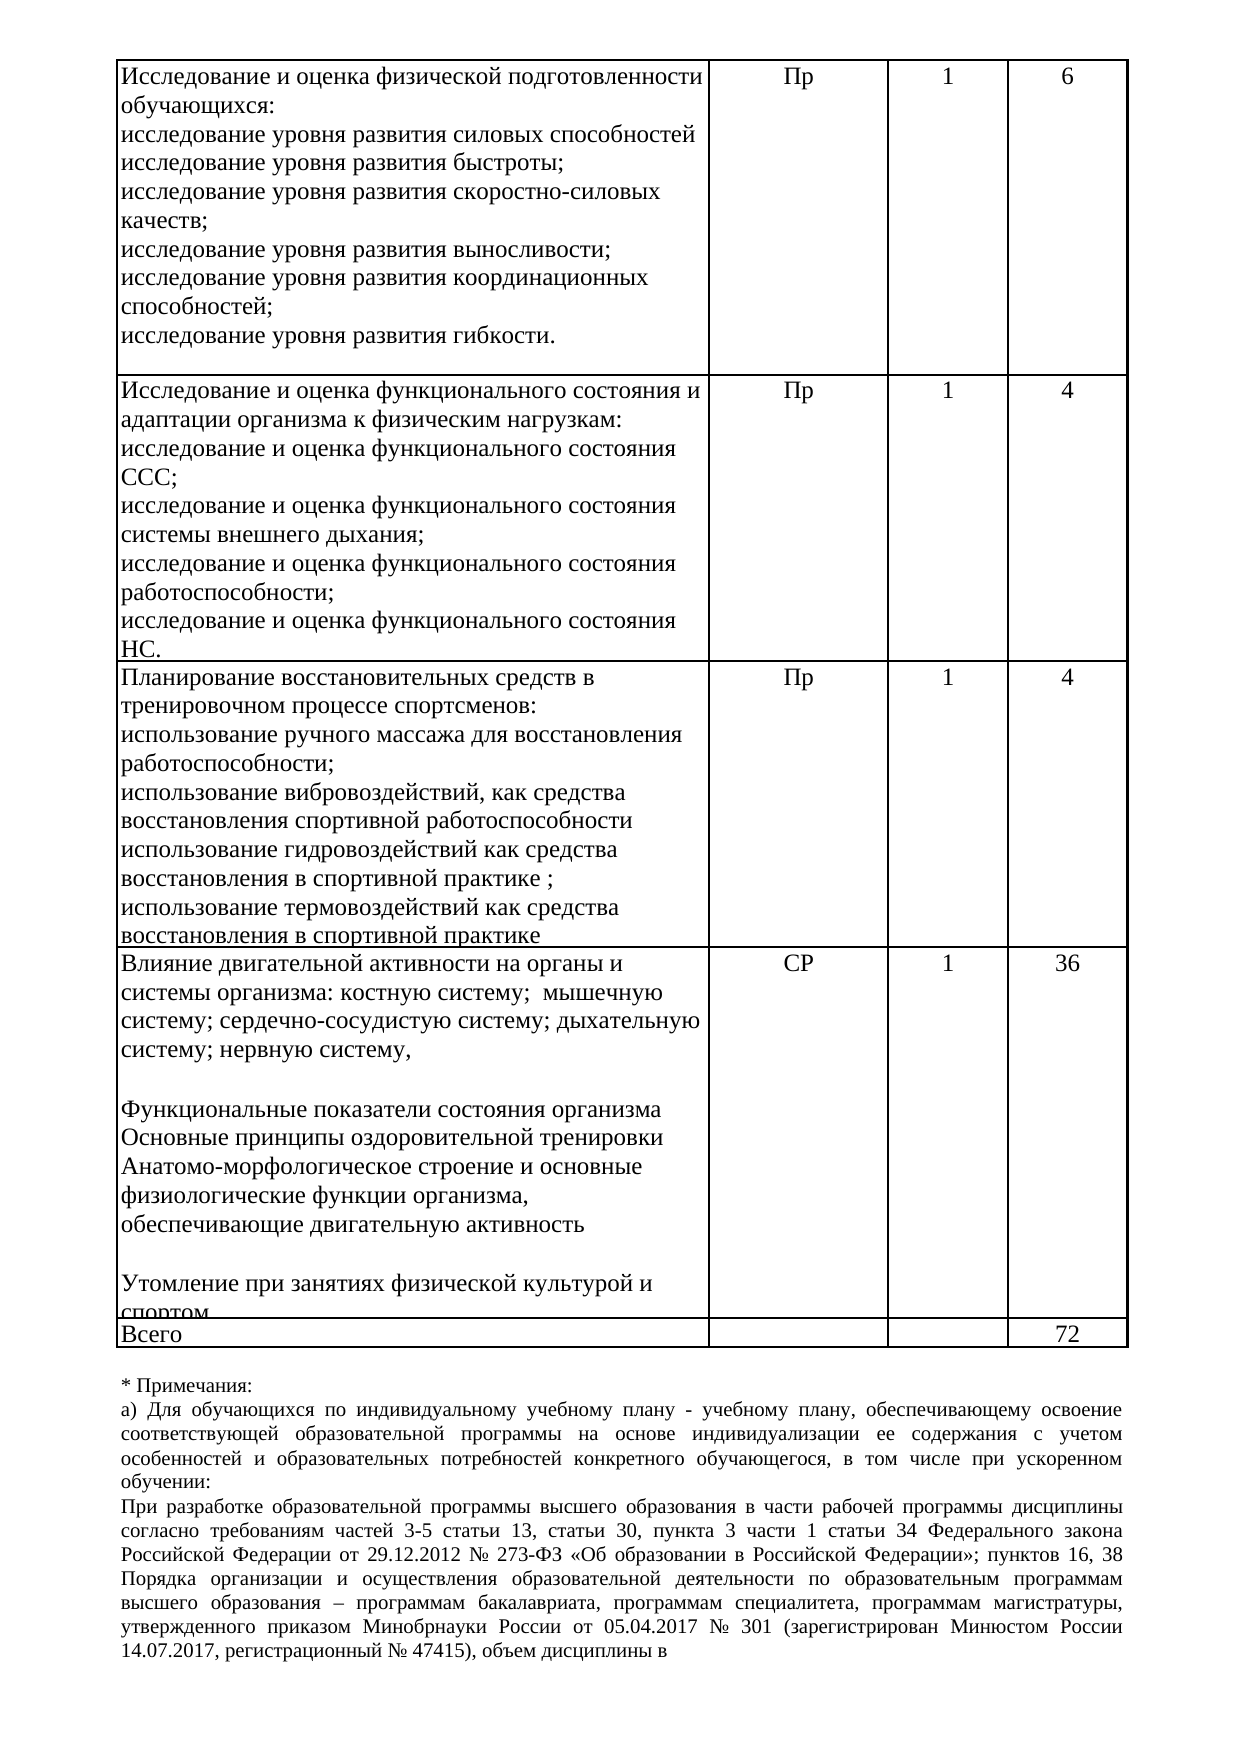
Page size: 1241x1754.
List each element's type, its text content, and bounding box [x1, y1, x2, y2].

table_cell 4 [1009, 662, 1126, 946]
table_cell 36 [1009, 948, 1126, 1317]
table_header Исследование и оценка физической подготовленности обучающихся: исследование уровня развития силовых способностей исследование уровня развития быстроты; исследование уровня развития скоростно-силовых качеств; исследование уровня развития выносливости; исследование уровня развития координационных способностей; исследование уровня развития гибкости. [118, 61, 708, 373]
table_cell Влияние двигательной активности на органы и системы организма: костную систему; мышечную систему; сердечно-сосудистую систему; дыхательную систему; нервную систему, Функциональные показатели состояния организма Основные принципы оздоровительной тренировки Анатомо-морфологическое строение и основные физиологические функции организма, обеспечивающие двигательную активность Утомление при занятиях физической культурой и спортом [118, 948, 708, 1317]
table_cell Пр [710, 376, 887, 660]
table_header 6 [1009, 61, 1126, 373]
table_cell Пр [710, 662, 887, 946]
table_cell * Примечания: а) Для обучающихся по индивидуальному учебному плану - учебному плану, обеспечивающему освоение соответствующей образовательной программы на основе индивидуализации ее содержания с учетом особенностей и образовательных потребностей конкретного обучающегося, в том числе при ускоренном обучении: При разработке образовательной программы высшего образования в части рабочей программы дисциплины согласно требованиям частей 3-5 статьи 13, статьи 30, пункта 3 части 1 статьи 34 Федерального закона Российской Федерации от 29.12.2012 № 273-ФЗ «Об образовании в Российской Федерации»; пунктов 16, 38 Порядка организации и осуществления образовательной деятельности по образовательным программам высшего образования – программам бакалавриата, программам специалитета, программам магистратуры, утвержденного приказом Минобрнауки России от 05.04.2017 № 301 (зарегистрирован Минюстом России 14.07.2017, регистрационный № 47415), объем дисциплины в [117, 1348, 1127, 1662]
table_header Пр [710, 61, 887, 373]
table_cell 72 [1009, 1319, 1126, 1346]
table_cell 1 [889, 948, 1007, 1317]
table_cell [710, 1319, 887, 1346]
table_cell [889, 1319, 1007, 1346]
table_header 1 [889, 61, 1007, 373]
table_cell Исследование и оценка функционального состояния и адаптации организма к физическим нагрузкам: исследование и оценка функционального состояния ССС; исследование и оценка функционального состояния системы внешнего дыхания; исследование и оценка функционального состояния работоспособности; исследование и оценка функционального состояния НС. [118, 376, 708, 660]
table_cell СР [710, 948, 887, 1317]
table_cell 4 [1009, 376, 1126, 660]
table_cell 1 [889, 376, 1007, 660]
table_cell Всего [118, 1319, 708, 1346]
table_cell Планирование восстановительных средств в тренировочном процессе спортсменов: использование ручного массажа для восстановления работоспособности; использование вибровоздействий, как средства восстановления спортивной работоспособности использование гидровоздействий как средства восстановления в спортивной практике ; использование термовоздействий как средства восстановления в спортивной практике [118, 662, 708, 946]
table_cell 1 [889, 662, 1007, 946]
